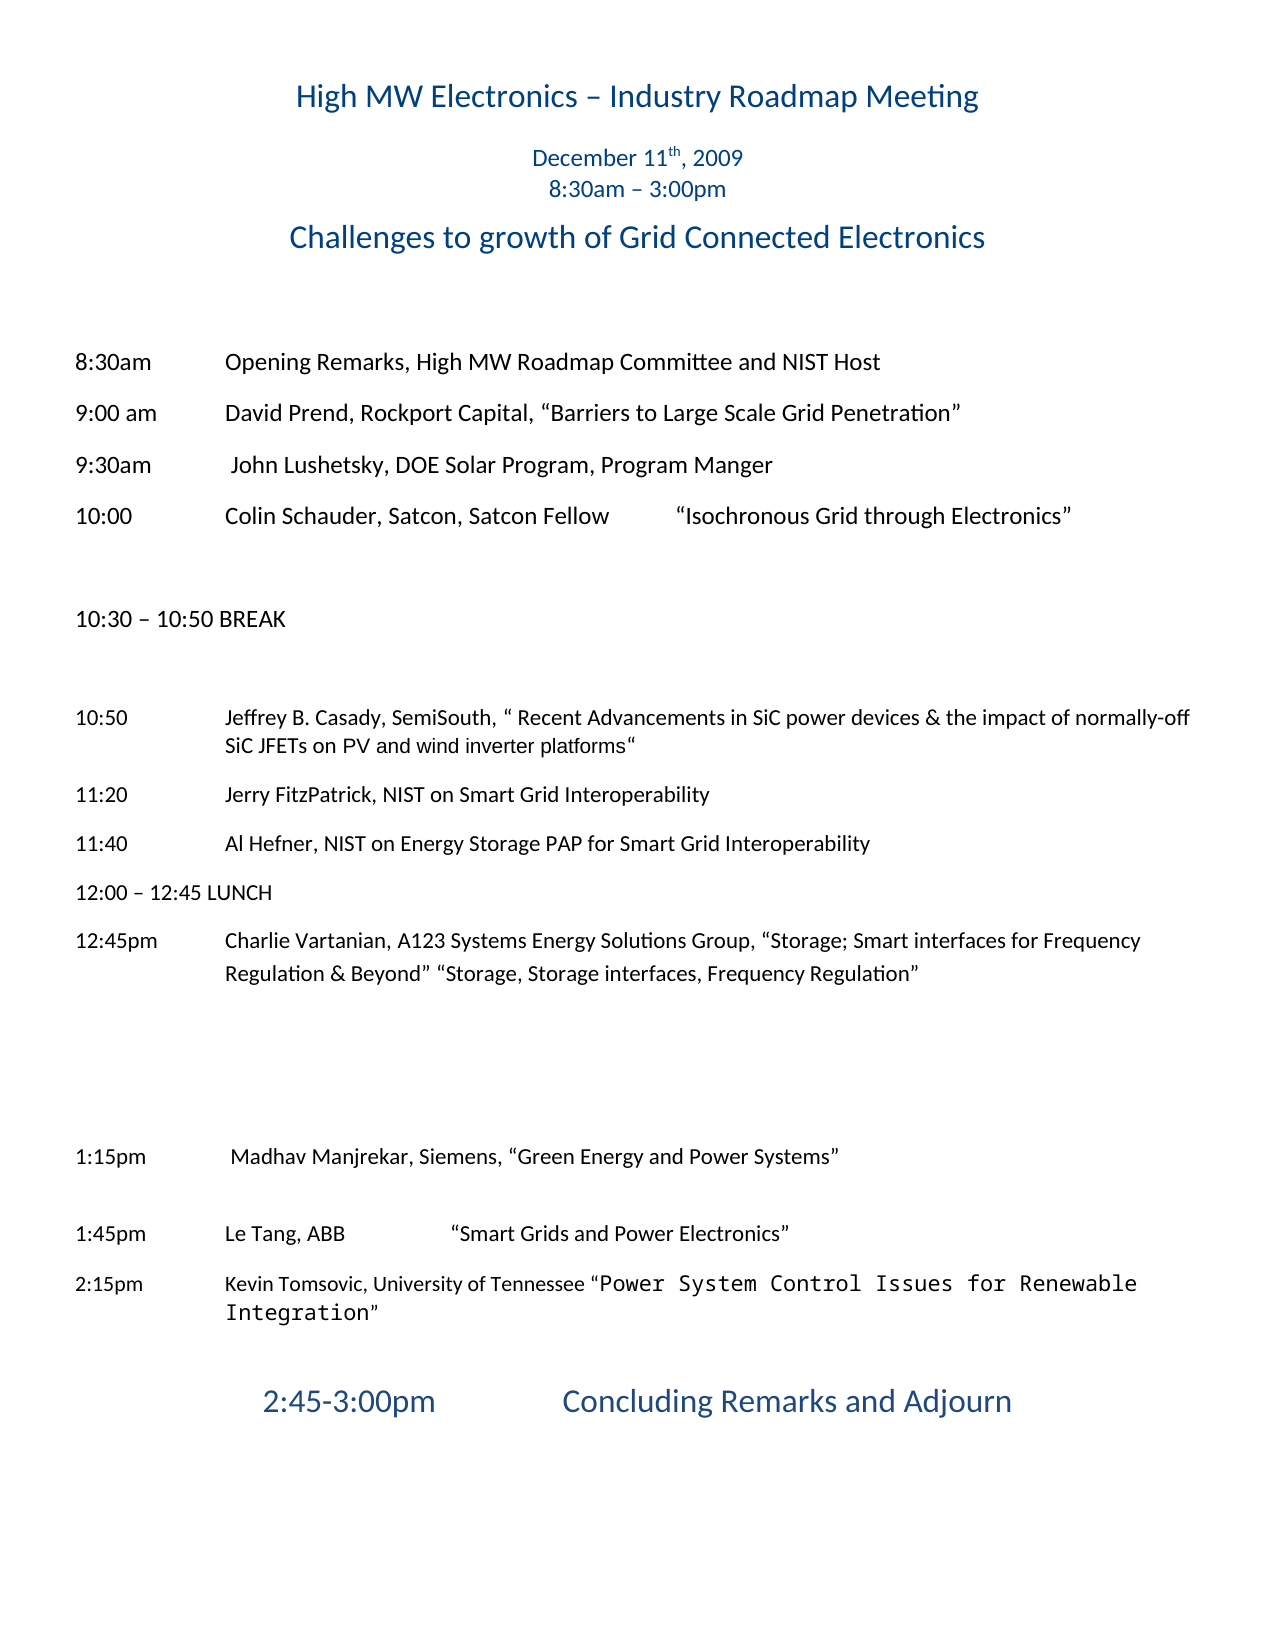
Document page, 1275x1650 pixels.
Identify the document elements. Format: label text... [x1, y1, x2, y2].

text 2:15pm Kevin Tomsovic, University of Tennessee “Power System Control Issues for Renewable Integration” [75, 1267, 1200, 1327]
text December 11th, 2009 [75, 143, 1200, 173]
text 9:30am John Lushetsky, DOE Solar Program, Program Manger [75, 449, 1200, 479]
text 10:30 – 10:50 BREAK [75, 603, 1200, 633]
text 2:45-3:00pm Concluding Remarks and Adjourn [75, 1380, 1200, 1421]
text 1:15pm Madhav Manjrekar, Siemens, “Green Energy and Power Systems” [75, 1114, 1200, 1170]
text 10:00 Colin Schauder, Satcon, Satcon Fellow “Isochronous Grid through Electronics” [75, 500, 1200, 531]
text 1:45pm Le Tang, ABB “Smart Grids and Power Electronics” [75, 1191, 1200, 1247]
text 12:45pm Charlie Vartanian, A123 Systems Energy Solutions Group, “Storage; Smart interfaces for Frequency Regulation & Beyond” “Storage, Storage interfaces, Frequency Regulation” [75, 927, 1200, 987]
text 12:00 – 12:45 LUNCH [75, 878, 1200, 906]
text Challenges to growth of Grid Connected Electronics [75, 216, 1200, 321]
text High MW Electronics – Industry Roadmap Meeting [75, 75, 1200, 116]
text 8:30am Opening Remarks, High MW Roadmap Committee and NIST Host [75, 346, 1200, 377]
text 11:20 Jerry FitzPatrick, NIST on Smart Grid Interoperability [75, 780, 1200, 808]
text 10:50 Jeffrey B. Casady, SemiSouth, “ Recent Advancements in SiC power devices & the impact of normally-off SiC JFETs on PV and wind inverter platforms“ [75, 703, 1200, 759]
text 11:40 Al Hefner, NIST on Energy Storage PAP for Smart Grid Interoperability [75, 829, 1200, 857]
text 8:30am – 3:00pm [75, 173, 1200, 204]
text 9:00 am David Prend, Rockport Capital, “Barriers to Large Scale Grid Penetration” [75, 398, 1200, 428]
